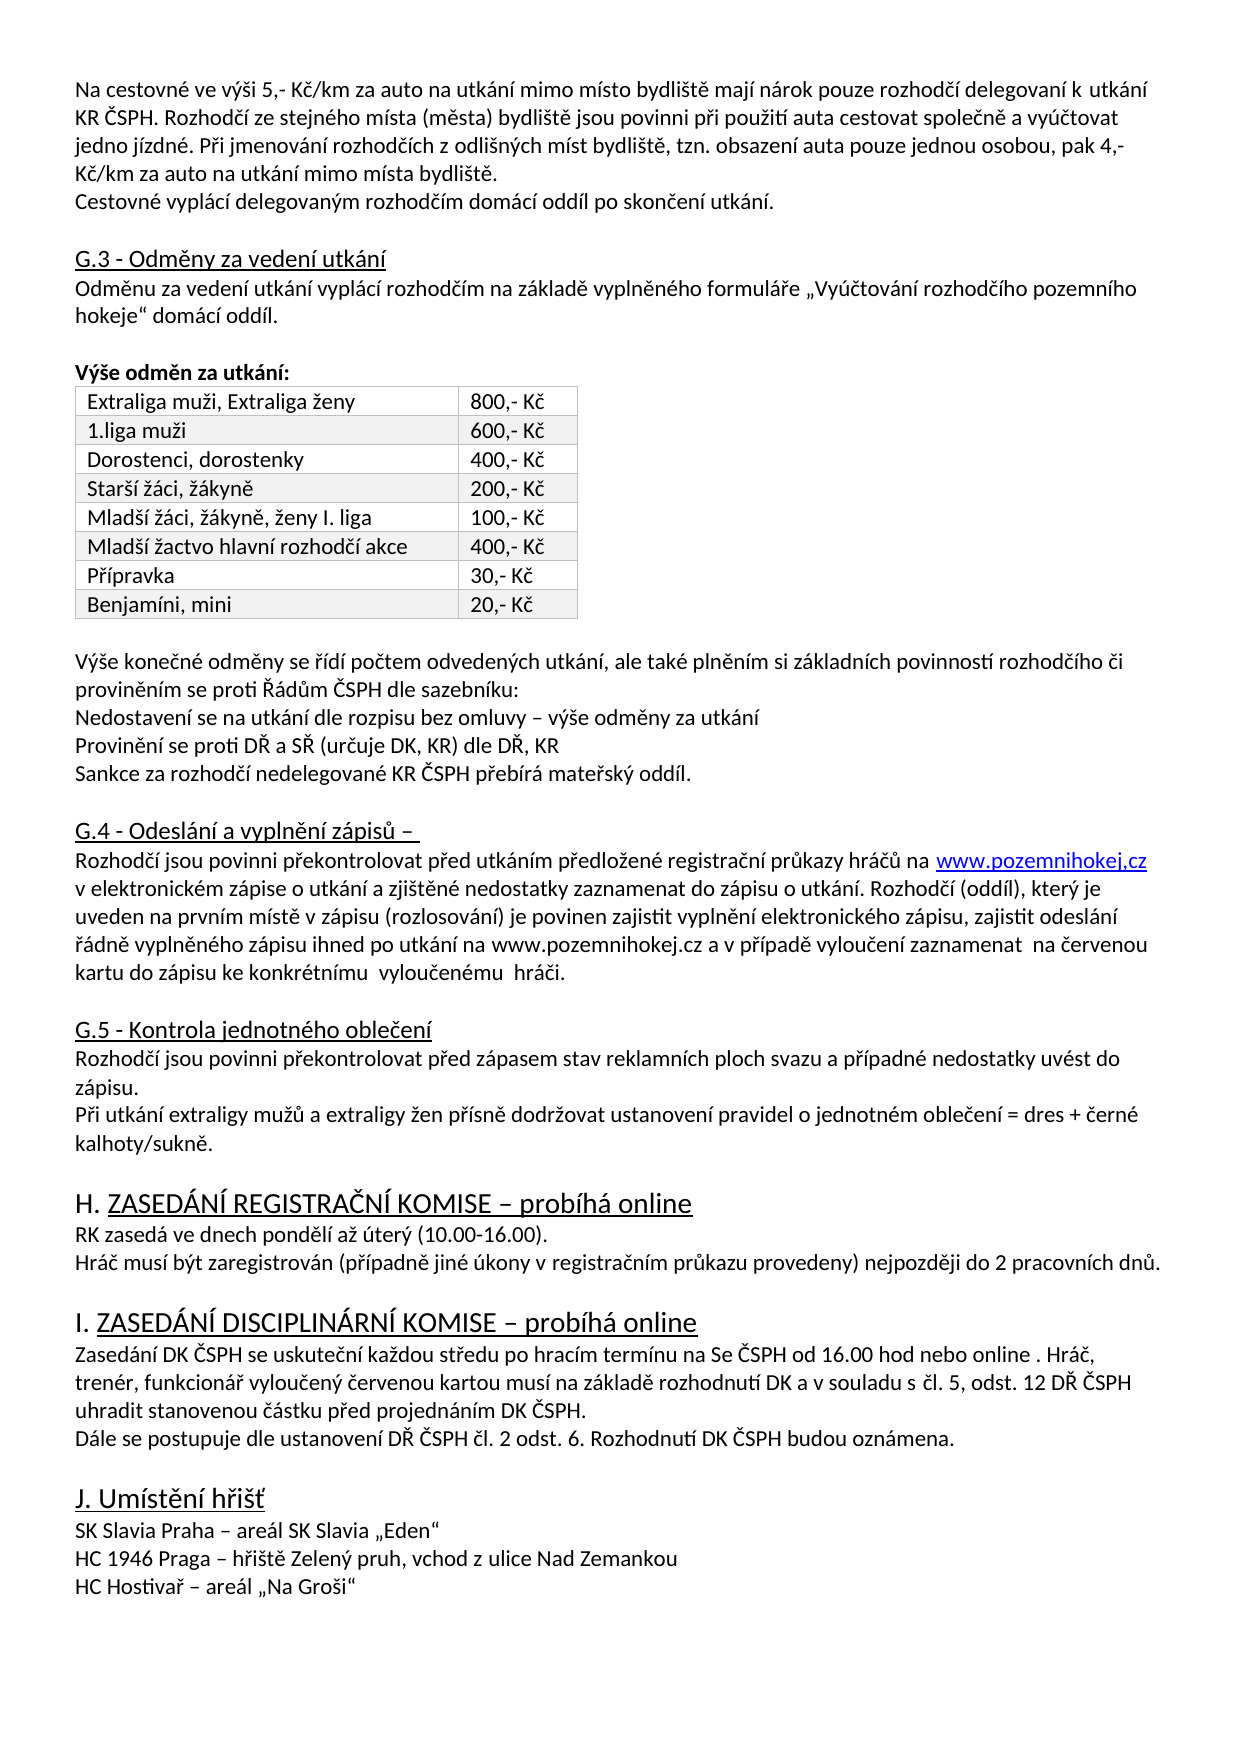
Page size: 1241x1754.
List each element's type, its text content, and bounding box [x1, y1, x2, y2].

text Výše konečné odměny se řídí počtem odvedených utkání, ale také plněním si základních povinností rozhodčího či proviněním se proti Řádům ČSPH dle sazebníku: [75, 647, 1165, 703]
table_cell 30,- Kč [459, 561, 577, 589]
table_cell Starší žáci, žákyně [76, 474, 458, 502]
text G.4 - Odeslání a vyplnění zápisů – [75, 815, 1165, 846]
table_cell 400,- Kč [459, 445, 577, 473]
text Odměnu za vedení utkání vyplácí rozhodčím na základě vyplněného formuláře „Vyúčtování rozhodčího pozemního hokeje“ domácí oddíl. [75, 274, 1165, 330]
text Rozhodčí jsou povinni překontrolovat před utkáním předložené registrační průkazy hráčů na www.pozemnihokej,cz v elektronickém zápise o utkání a zjištěné nedostatky zaznamenat do zápisu o utkání. Rozhodčí (oddíl), který je uveden na prvním místě v zápisu (rozlosování) je povinen zajistit vyplnění elektronického zápisu, zajistit odeslání řádně vyplněného zápisu ihned po utkání na www.pozemnihokej.cz a v případě vyloučení zaznamenat na červenou kartu do zápisu ke konkrétnímu vyloučenému hráči. [75, 846, 1165, 986]
text G.5 - Kontrola jednotného oblečení [75, 1014, 1165, 1044]
table_cell 20,- Kč [459, 590, 577, 618]
table_cell 1.liga muži [76, 416, 458, 444]
text Rozhodčí jsou povinni překontrolovat před zápasem stav reklamních ploch svazu a případné nedostatky uvést do zápisu. [75, 1044, 1165, 1101]
table_cell Mladší žáci, žákyně, ženy I. liga [76, 503, 458, 531]
table_cell Přípravka [76, 561, 458, 589]
table_cell 400,- Kč [459, 532, 577, 560]
table_header Extraliga muži, Extraliga ženy [76, 387, 458, 415]
text Provinění se proti DŘ a SŘ (určuje DK, KR) dle DŘ, KR [75, 731, 1165, 759]
text J. Umístění hřišť [75, 1480, 1165, 1516]
text Sankce za rozhodčí nedelegované KR ČSPH přebírá mateřský oddíl. [75, 759, 1165, 787]
text Nedostavení se na utkání dle rozpisu bez omluvy – výše odměny za utkání [75, 703, 1165, 731]
table_cell Mladší žactvo hlavní rozhodčí akce [76, 532, 458, 560]
table_cell Benjamíni, mini [76, 590, 458, 618]
table_cell 600,- Kč [459, 416, 577, 444]
table_cell Dorostenci, dorostenky [76, 445, 458, 473]
table_header 800,- Kč [459, 387, 577, 415]
text I. ZASEDÁNÍ DISCIPLINÁRNÍ KOMISE – probíhá online [75, 1304, 1165, 1340]
text Výše odměn za utkání: [75, 358, 1165, 386]
text Na cestovné ve výši 5,- Kč/km za auto na utkání mimo místo bydliště mají nárok pouze rozhodčí delegovaní k utkání KR ČSPH. Rozhodčí ze stejného místa (města) bydliště jsou povinni při použití auta cestovat společně a vyúčtovat jedno jízdné. Při jmenování rozhodčích z odlišných míst bydliště, tzn. obsazení auta pouze jednou osobou, pak 4,- Kč/km za auto na utkání mimo místa bydliště. [75, 75, 1165, 187]
text G.3 - Odměny za vedení utkání [75, 243, 1165, 274]
text SK Slavia Praha – areál SK Slavia „Eden“ HC 1946 Praga – hřiště Zelený pruh, vchod z ulice Nad Zemankou [75, 1516, 1165, 1572]
text HC Hostivař – areál „Na Groši“ [75, 1572, 1165, 1600]
text Zasedání DK ČSPH se uskuteční každou středu po hracím termínu na Se ČSPH od 16.00 hod nebo online . Hráč, trenér, funkcionář vyloučený červenou kartou musí na základě rozhodnutí DK a v souladu s čl. 5, odst. 12 DŘ ČSPH uhradit stanovenou částku před projednáním DK ČSPH. Dále se postupuje dle ustanovení DŘ ČSPH čl. 2 odst. 6. Rozhodnutí DK ČSPH budou oznámena. [75, 1340, 1165, 1452]
table_cell 200,- Kč [459, 474, 577, 502]
text H. ZASEDÁNÍ REGISTRAČNÍ KOMISE – probíhá online [75, 1185, 1165, 1220]
text Cestovné vyplácí delegovaným rozhodčím domácí oddíl po skončení utkání. [75, 187, 1165, 215]
text RK zasedá ve dnech pondělí až úterý (10.00-16.00). Hráč musí být zaregistrován (případně jiné úkony v registračním průkazu provedeny) nejpozději do 2 pracovních dnů. [75, 1220, 1165, 1276]
text Při utkání extraligy mužů a extraligy žen přísně dodržovat ustanovení pravidel o jednotném oblečení = dres + černé kalhoty/sukně. [75, 1101, 1165, 1157]
table_cell 100,- Kč [459, 503, 577, 531]
